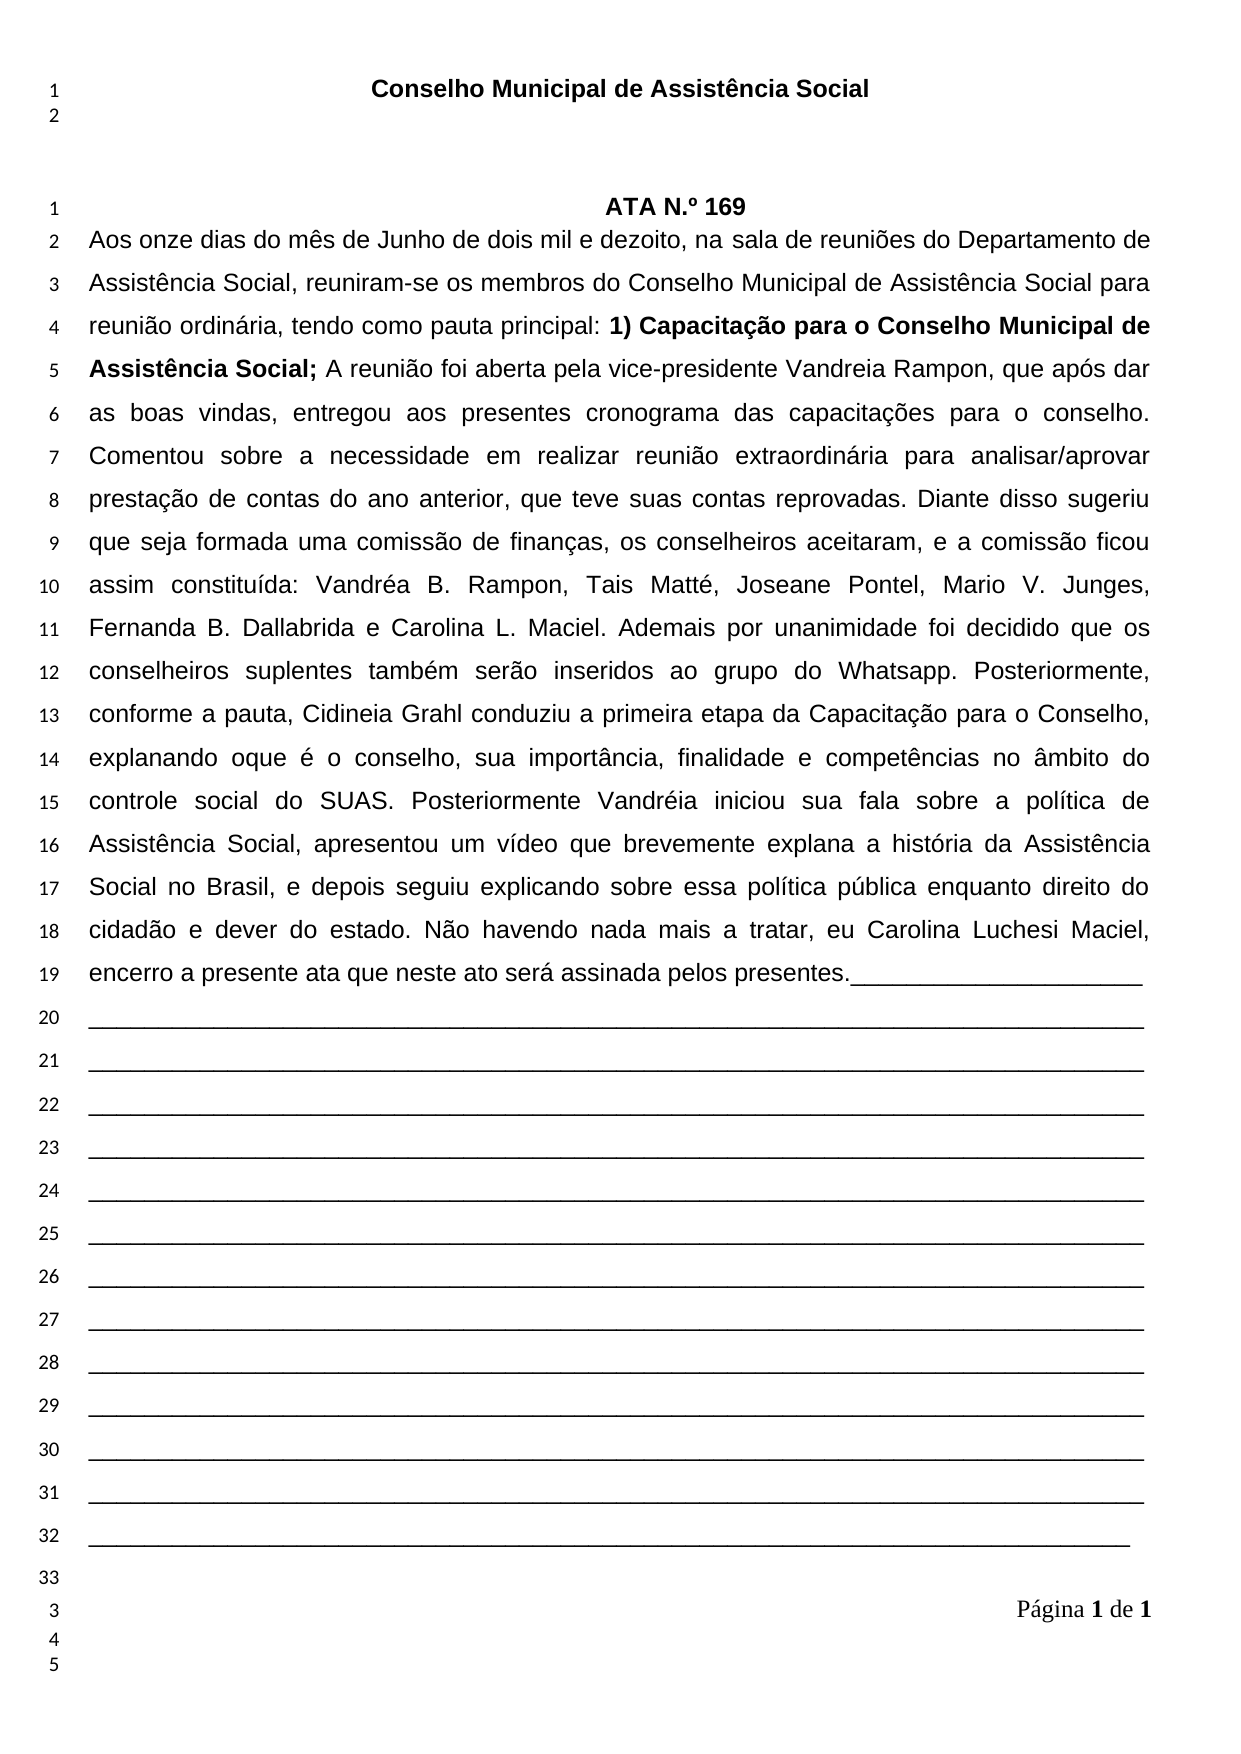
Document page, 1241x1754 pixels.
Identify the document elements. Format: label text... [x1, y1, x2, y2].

text ___________________________________________________________________________________________________________________________________________________________________________________________________________________________________________________________________________________________________________________________________________________________________________________________________________________________________________________________________________________________________________________________________________________________________________________________________________________________________________________________________________________________________________________________________________________________________________________________________________________________________________________________________________________________________________________________________________________________________________________________________________________________ [89, 1001, 1152, 1547]
text Aos onze dias do mês de Junho de dois mil e dezoito, na sala de reuniões do Departamento de Assistência Social, reuniram-se os membros do Conselho Municipal de Assistência Social para reunião ordinária, tendo como pauta principal: 1) Capacitação para o Conselho Municipal de Assistência Social; A reunião foi aberta pela vice-presidente Vandreia Rampon, que após dar as boas vindas, entregou aos presentes cronograma das capacitações para o conselho. Comentou sobre a necessidade em realizar reunião extraordinária para analisar/aprovar prestação de contas do ano anterior, que teve suas contas reprovadas. Diante disso sugeriu que seja formada uma comissão de finanças, os conselheiros aceitaram, e a comissão ficou assim constituída: Vandréa B. Rampon, Tais Matté, Joseane Pontel, Mario V. Junges, Fernanda B. Dallabrida e Carolina L. Maciel. Ademais por unanimidade foi decidido que os conselheiros suplentes também serão inseridos ao grupo do Whatsapp. Posteriormente, conforme a pauta, Cidineia Grahl conduziu a primeira etapa da Capacitação para o Conselho, explanando oque é o conselho, sua importância, finalidade e competências no âmbito do controle social do SUAS. Posteriormente Vandréia iniciou sua fala sobre a política de Assistência Social, apresentou um vídeo que brevemente explana a história da Assistência Social no Brasil, e depois seguiu explicando sobre essa política pública enquanto direito do cidadão e dever do estado. Não havendo nada mais a tratar, eu Carolina Luchesi Maciel, encerro a presente ata que neste ato será assinada pelos presentes._____________________ [89, 225, 1152, 987]
text Ata n.º 169 [531, 192, 1152, 221]
